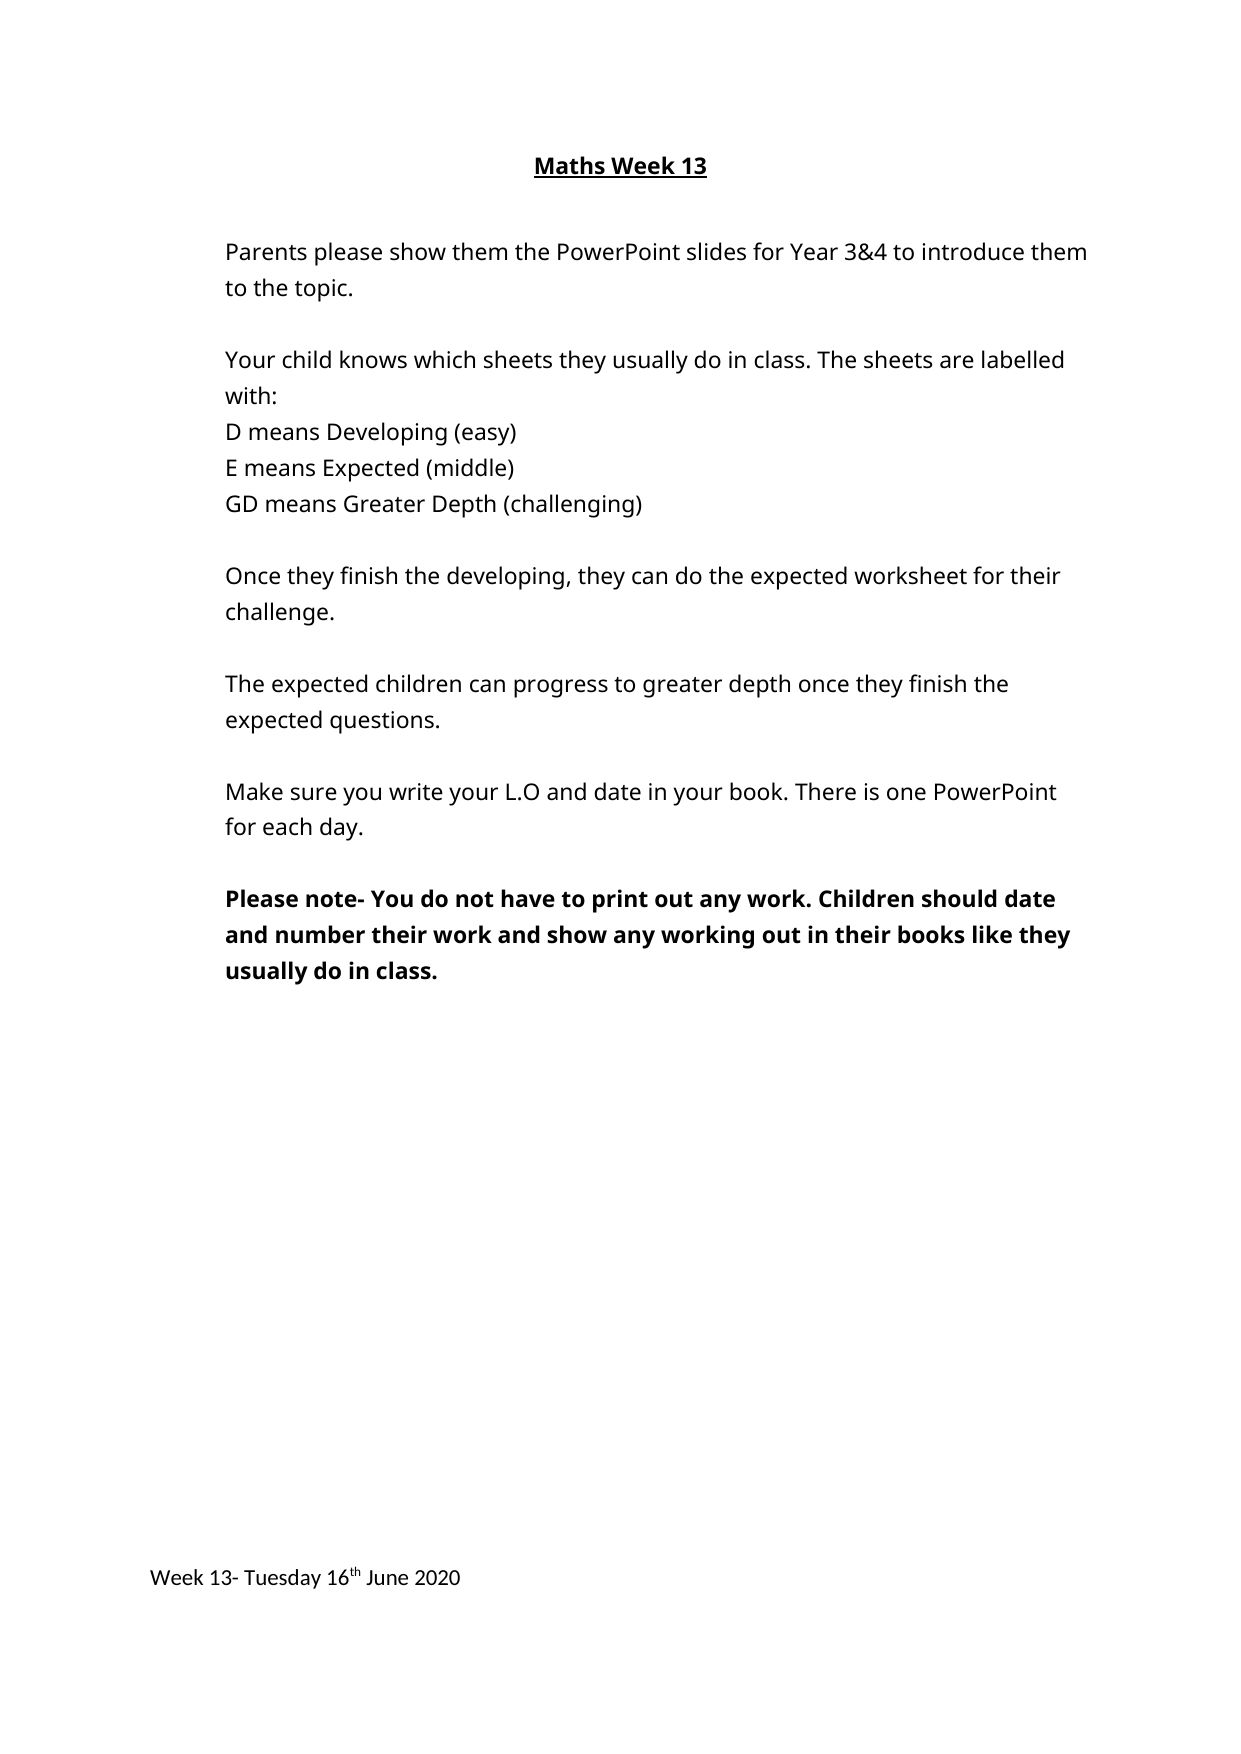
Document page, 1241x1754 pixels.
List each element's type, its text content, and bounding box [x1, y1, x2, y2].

list Make sure you write your L.O and date in your book. There is one PowerPoint for each day. [225, 775, 1090, 843]
list The expected children can progress to greater depth once they finish the expected questions. [225, 668, 1090, 735]
list E means Expected (middle) [225, 452, 1090, 483]
list Your child knows which sheets they usually do in class. The sheets are labelled with: [225, 344, 1090, 411]
list Once they finish the developing, they can do the expected worksheet for their challenge. [225, 560, 1090, 627]
list GD means Greater Depth (challenging) [225, 488, 1090, 519]
list Please note- You do not have to print out any work. Children should date and number their work and show any working out in their books like they usually do in class. [225, 883, 1090, 986]
text Maths Week 13 [150, 150, 1090, 181]
list Parents please show them the PowerPoint slides for Year 3&4 to introduce them to the topic. [225, 236, 1090, 303]
text Week 13- Tuesday 16th June 2020 [150, 1563, 1090, 1591]
list D means Developing (easy) [225, 416, 1090, 447]
